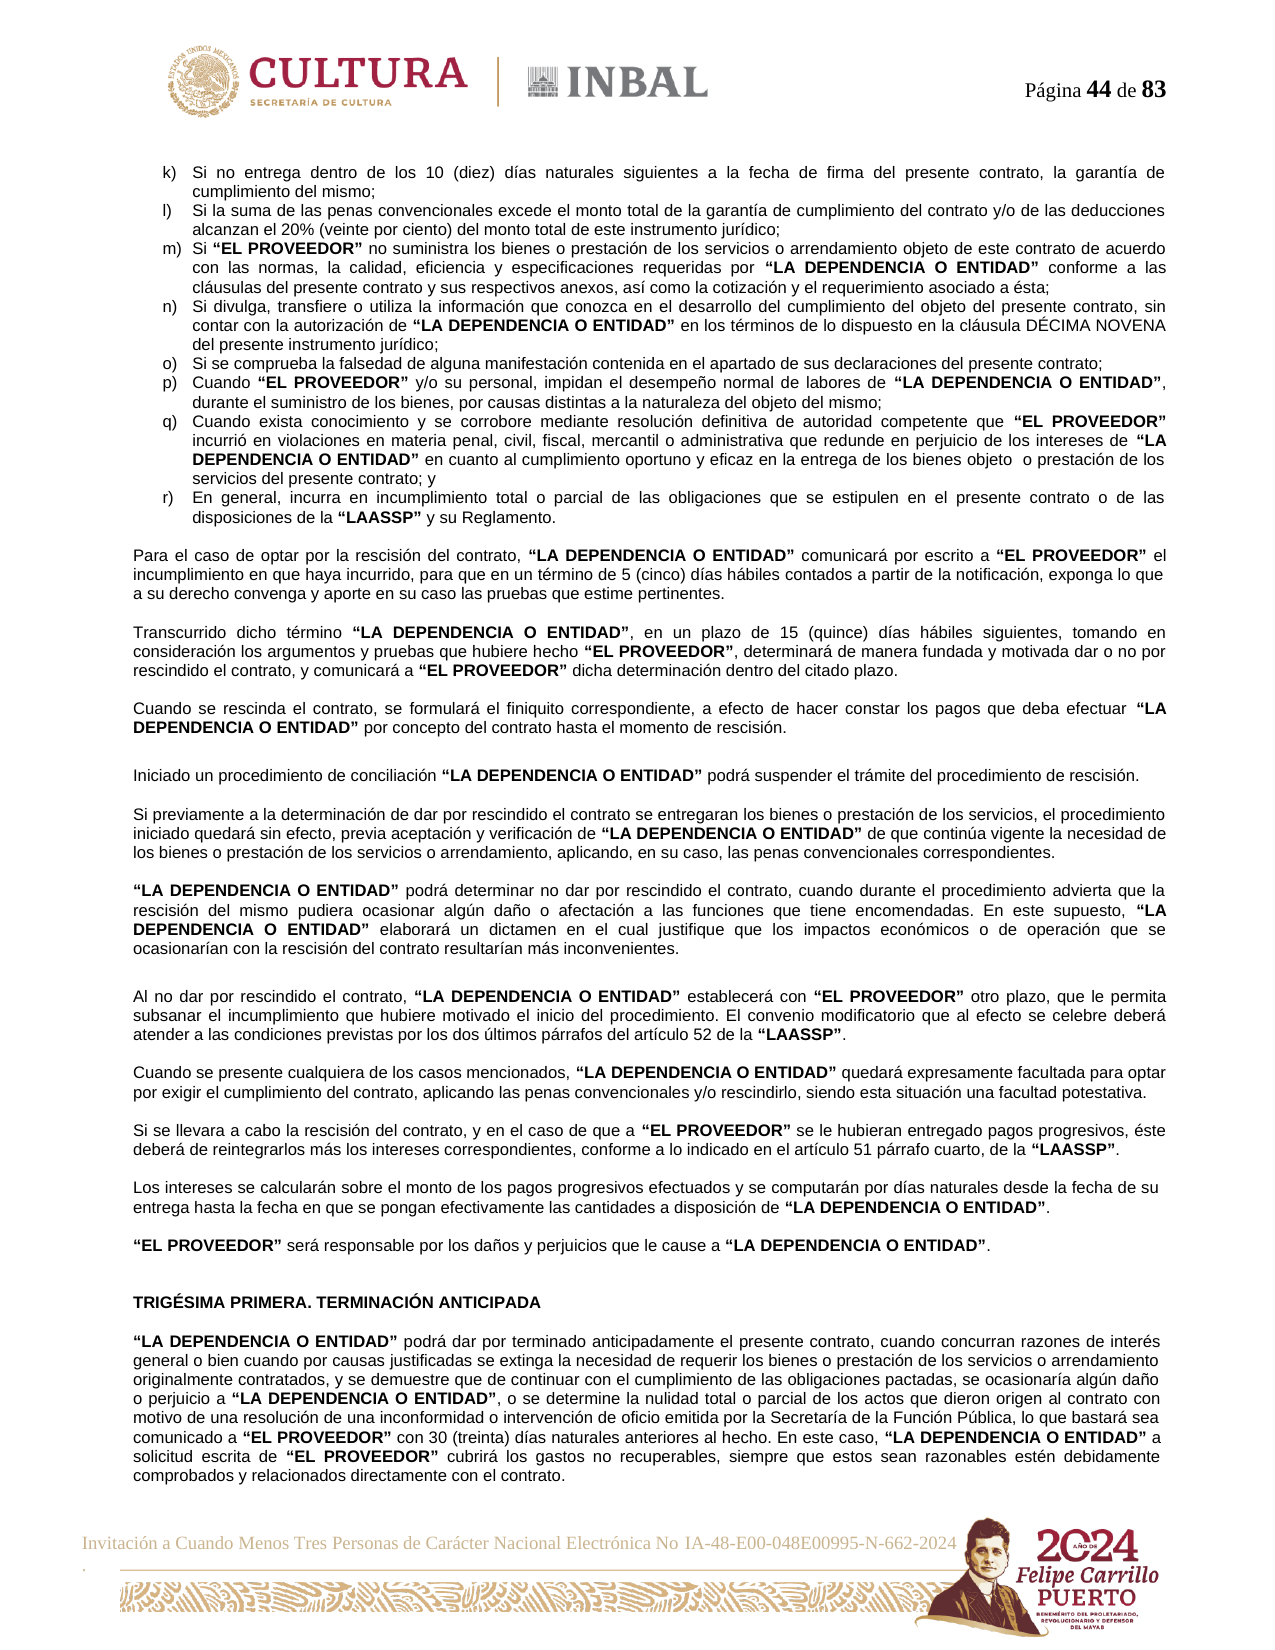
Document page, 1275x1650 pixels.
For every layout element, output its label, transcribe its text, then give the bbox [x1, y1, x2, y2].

text Cuando se rescinda el contrato, se formulará el finiquito correspondiente, a efecto de hacer constar los pagos que deba efectuar “LA DEPENDENCIA O ENTIDAD” por concepto del contrato hasta el momento de rescisión. [133, 699, 1166, 737]
list Si la suma de las penas convencionales excede el monto total de la garantía de cumplimiento del contrato y/o de las deducciones alcanzan el 20% (veinte por ciento) del monto total de este instrumento jurídico; [162, 201, 1166, 239]
text Al no dar por rescindido el contrato, “LA DEPENDENCIA O ENTIDAD” establecerá con “EL PROVEEDOR” otro plazo, que le permita subsanar el incumplimiento que hubiere motivado el inicio del procedimiento. El convenio modificatorio que al efecto se celebre deberá atender a las condiciones previstas por los dos últimos párrafos del artículo 52 de la “LAASSP”. [133, 987, 1166, 1044]
picture [75, 0, 800, 163]
list Si no entrega dentro de los 10 (diez) días naturales siguientes a la fecha de firma del presente contrato, la garantía de cumplimiento del mismo; [162, 162, 1166, 201]
text Los intereses se calcularán sobre el monto de los pagos progresivos efectuados y se computarán por días naturales desde la fecha de su entrega hasta la fecha en que se pongan efectivamente las cantidades a disposición de “LA DEPENDENCIA O ENTIDAD”. [133, 1178, 1161, 1217]
list Si divulga, transfiere o utiliza la información que conozca en el desarrollo del cumplimiento del objeto del presente contrato, sin contar con la autorización de “LA DEPENDENCIA O ENTIDAD” en los términos de lo dispuesto en la cláusula DÉCIMA NOVENA del presente instrumento jurídico; [162, 297, 1166, 354]
text Si previamente a la determinación de dar por rescindido el contrato se entregaran los bienes o prestación de los servicios, el procedimiento iniciado quedará sin efecto, previa aceptación y verificación de “LA DEPENDENCIA O ENTIDAD” de que continúa vigente la necesidad de los bienes o prestación de los servicios o arrendamiento, aplicando, en su caso, las penas convencionales correspondientes. [133, 804, 1166, 862]
text “LA DEPENDENCIA O ENTIDAD” podrá dar por terminado anticipadamente el presente contrato, cuando concurran razones de interés general o bien cuando por causas justificadas se extinga la necesidad de requerir los bienes o prestación de los servicios o arrendamiento originalmente contratados, y se demuestre que de continuar con el cumplimiento de las obligaciones pactadas, se ocasionaría algún daño o perjuicio a “LA DEPENDENCIA O ENTIDAD”, o se determine la nulidad total o parcial de los actos que dieron origen al contrato con motivo de una resolución de una inconformidad o intervención de oficio emitida por la Secretaría de la Función Pública, lo que bastará sea comunicado a “EL PROVEEDOR” con 30 (treinta) días naturales anteriores al hecho. En este caso, “LA DEPENDENCIA O ENTIDAD” a solicitud escrita de “EL PROVEEDOR” cubrirá los gastos no recuperables, siempre que estos sean razonables estén debidamente comprobados y relacionados directamente con el contrato. [133, 1332, 1161, 1485]
list Si “EL PROVEEDOR” no suministra los bienes o prestación de los servicios o arrendamiento objeto de este contrato de acuerdo con las normas, la calidad, eficiencia y especificaciones requeridas por “LA DEPENDENCIA O ENTIDAD” conforme a las cláusulas del presente contrato y sus respectivos anexos, así como la cotización y el requerimiento asociado a ésta; [162, 239, 1166, 297]
text Cuando se presente cualquiera de los casos mencionados, “LA DEPENDENCIA O ENTIDAD” quedará expresamente facultada para optar por exigir el cumplimiento del contrato, aplicando las penas convencionales y/o rescindirlo, siendo esta situación una facultad potestativa. [133, 1063, 1166, 1102]
text “EL PROVEEDOR” será responsable por los daños y perjuicios que le cause a “LA DEPENDENCIA O ENTIDAD”. [133, 1236, 1161, 1255]
list Cuando exista conocimiento y se corrobore mediante resolución definitiva de autoridad competente que “EL PROVEEDOR” incurrió en violaciones en materia penal, civil, fiscal, mercantil o administrativa que redunde en perjuicio de los intereses de “LA DEPENDENCIA O ENTIDAD” en cuanto al cumplimiento oportuno y eficaz en la entrega de los bienes objeto o prestación de los servicios del presente contrato; y [162, 412, 1166, 488]
list En general, incurra en incumplimiento total o parcial de las obligaciones que se estipulen en el presente contrato o de las disposiciones de la “LAASSP” y su Reglamento. [162, 488, 1166, 527]
list Cuando “EL PROVEEDOR” y/o su personal, impidan el desempeño normal de labores de “LA DEPENDENCIA O ENTIDAD”, durante el suministro de los bienes, por causas distintas a la naturaleza del objeto del mismo; [162, 373, 1166, 412]
text Para el caso de optar por la rescisión del contrato, “LA DEPENDENCIA O ENTIDAD” comunicará por escrito a “EL PROVEEDOR” el incumplimiento en que haya incurrido, para que en un término de 5 (cinco) días hábiles contados a partir de la notificación, exponga lo que a su derecho convenga y aporte en su caso las pruebas que estime pertinentes. [133, 546, 1166, 603]
picture [50, 1517, 1225, 1650]
text TRIGÉSIMA PRIMERA. TERMINACIÓN ANTICIPADA [133, 1293, 1166, 1312]
text Iniciado un procedimiento de conciliación “LA DEPENDENCIA O ENTIDAD” podrá suspender el trámite del procedimiento de rescisión. [133, 766, 1166, 785]
text “LA DEPENDENCIA O ENTIDAD” podrá determinar no dar por rescindido el contrato, cuando durante el procedimiento advierta que la rescisión del mismo pudiera ocasionar algún daño o afectación a las funciones que tiene encomendadas. En este supuesto, “LA DEPENDENCIA O ENTIDAD” elaborará un dictamen en el cual justifique que los impactos económicos o de operación que se ocasionarían con la rescisión del contrato resultarían más inconvenientes. [133, 881, 1166, 958]
text Transcurrido dicho término “LA DEPENDENCIA O ENTIDAD”, en un plazo de 15 (quince) días hábiles siguientes, tomando en consideración los argumentos y pruebas que hubiere hecho “EL PROVEEDOR”, determinará de manera fundada y motivada dar o no por rescindido el contrato, y comunicará a “EL PROVEEDOR” dicha determinación dentro del citado plazo. [133, 622, 1166, 680]
text Si se llevara a cabo la rescisión del contrato, y en el caso de que a “EL PROVEEDOR” se le hubieran entregado pagos progresivos, éste deberá de reintegrarlos más los intereses correspondientes, conforme a lo indicado en el artículo 51 párrafo cuarto, de la “LAASSP”. [133, 1121, 1166, 1159]
list Si se comprueba la falsedad de alguna manifestación contenida en el apartado de sus declaraciones del presente contrato; [162, 354, 1166, 373]
